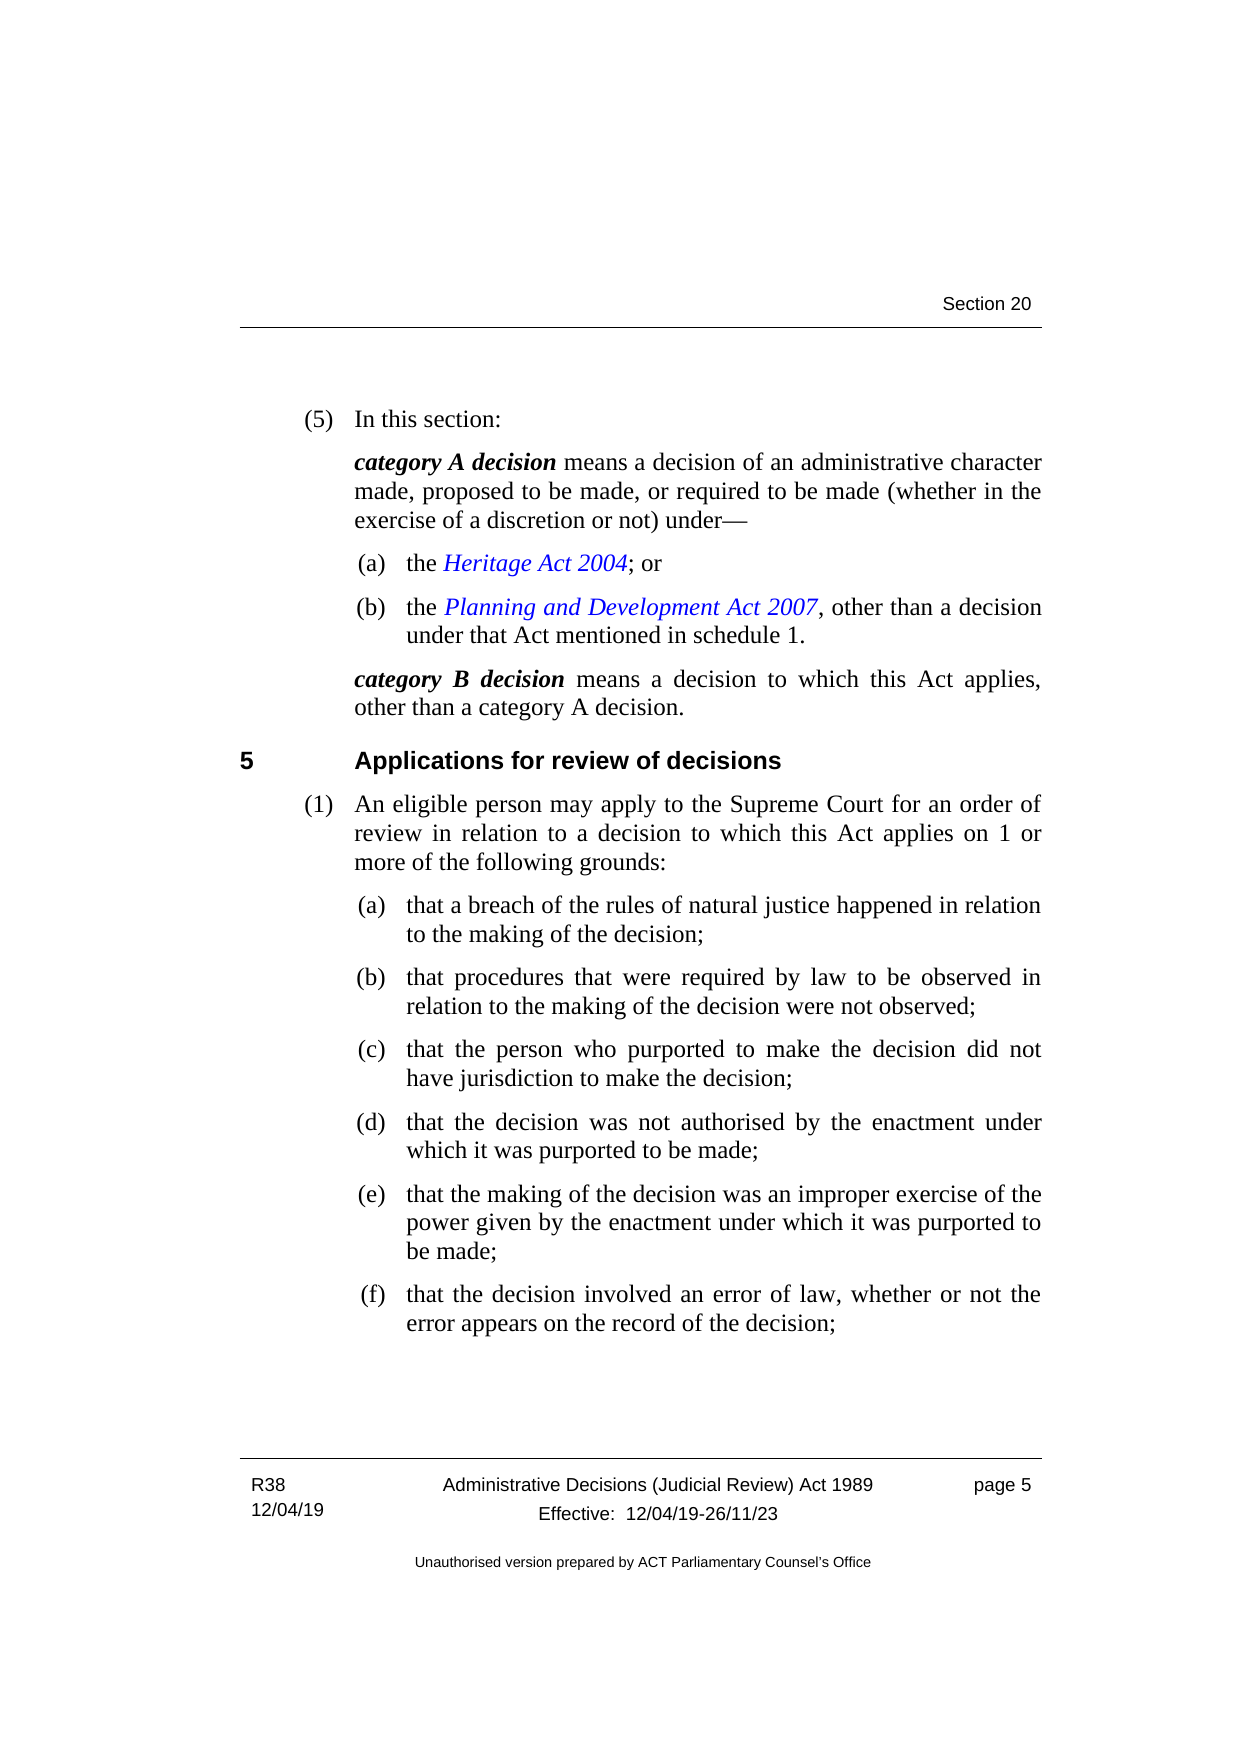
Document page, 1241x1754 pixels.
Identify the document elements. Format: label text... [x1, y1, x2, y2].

text (f) that the decision involved an error of law, whether or not the error appears on the record of the decision; [239, 1279, 1042, 1337]
text (d) that the decision was not authorised by the enactment under which it was purported to be made; [239, 1107, 1042, 1164]
text (5) In this section: [239, 404, 1042, 433]
text (b) the Planning and Development Act 2007, other than a decision under that Act mentioned in schedule 1. [239, 592, 1042, 649]
list category A decision means a decision of an administrative character made, proposed to be made, or required to be made (whether in the exercise of a discretion or not) under— [354, 447, 1042, 534]
text (e) that the making of the decision was an improper exercise of the power given by the enactment under which it was purported to be made; [239, 1179, 1042, 1265]
text (a) the Heritage Act 2004; or [239, 548, 1042, 577]
text (a) that a breach of the rules of natural justice happened in relation to the making of the decision; [239, 890, 1042, 948]
text 5 Applications for review of decisions [239, 746, 1042, 775]
text (b) that procedures that were required by law to be observed in relation to the making of the decision were not observed; [239, 962, 1042, 1020]
text (c) that the person who purported to make the decision did not have jurisdiction to make the decision; [239, 1034, 1042, 1092]
text (1) An eligible person may apply to the Supreme Court for an order of review in relation to a decision to which this Act applies on 1 or more of the following grounds: [239, 789, 1042, 876]
list category B decision means a decision to which this Act applies, other than a category A decision. [354, 664, 1042, 721]
